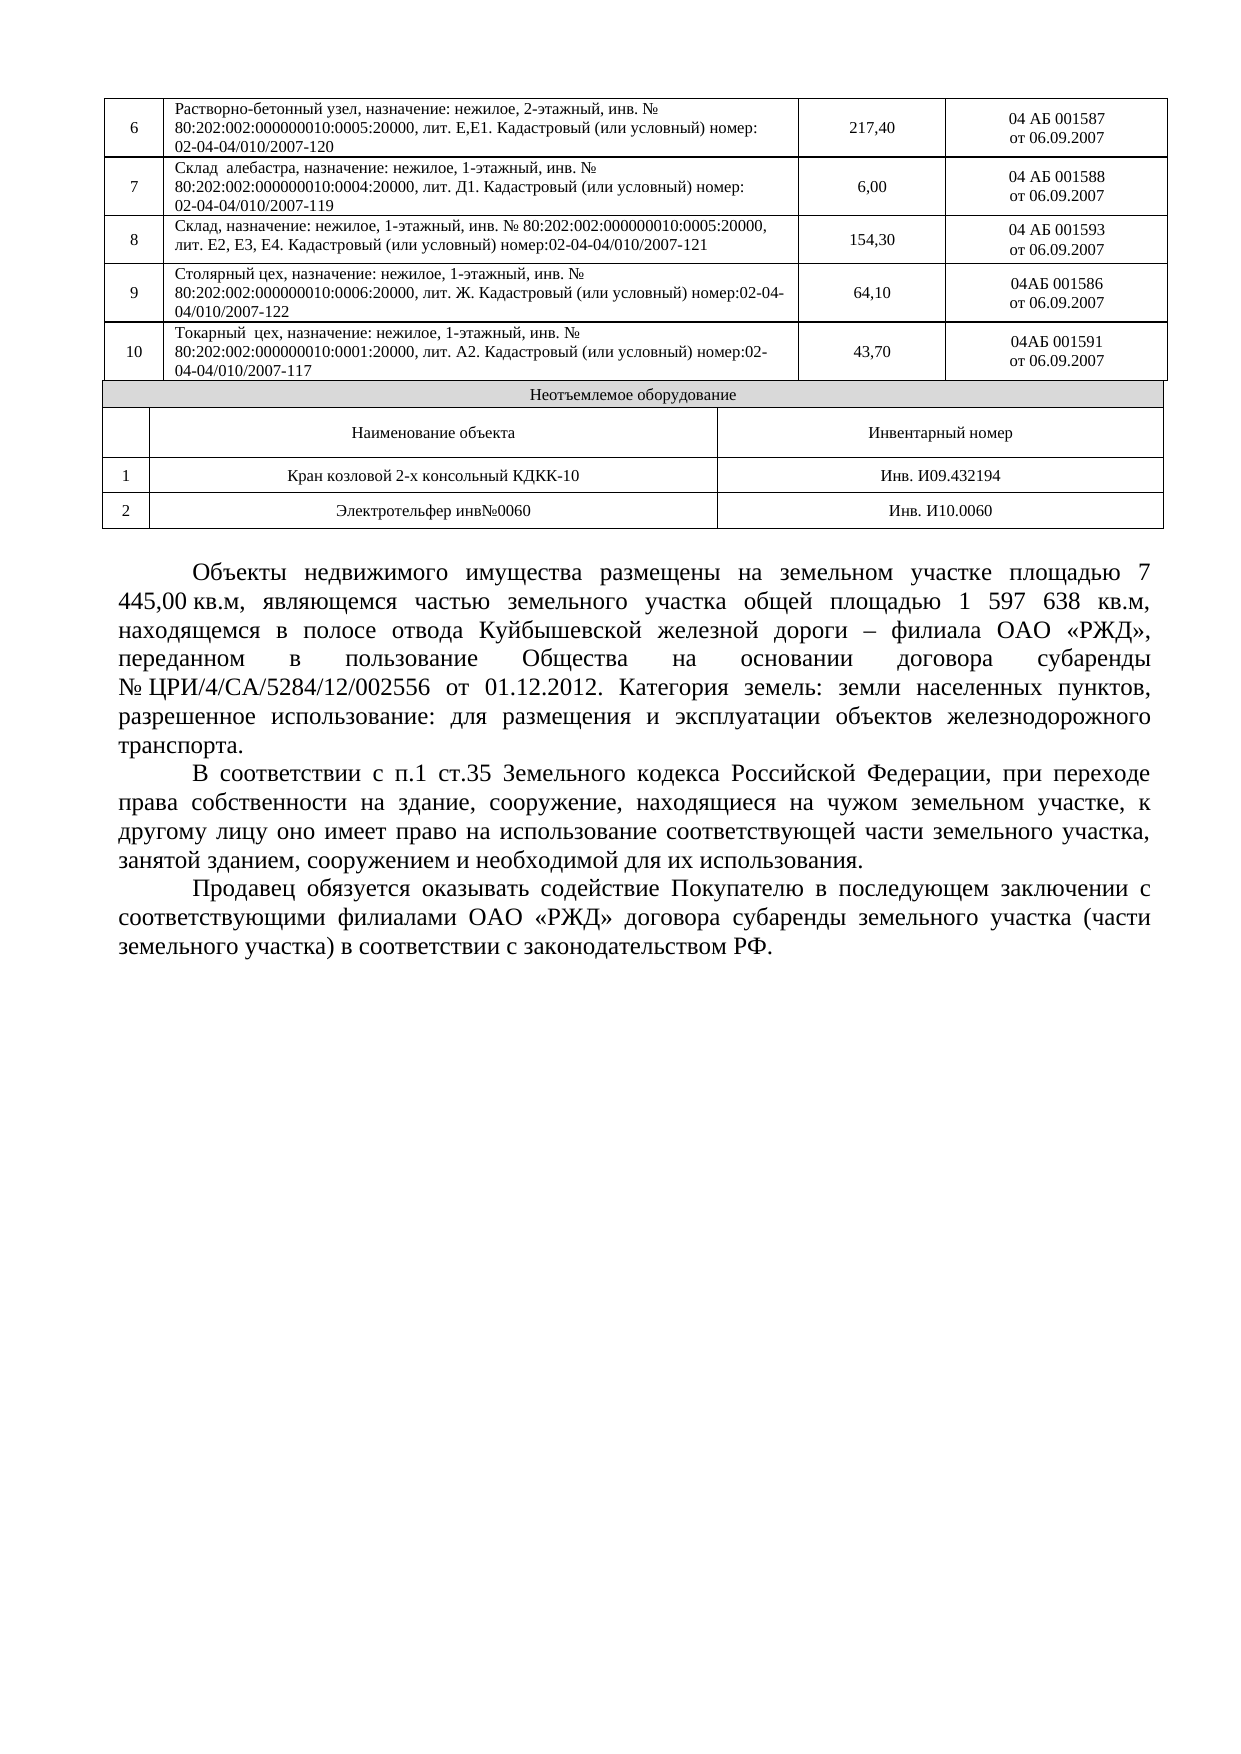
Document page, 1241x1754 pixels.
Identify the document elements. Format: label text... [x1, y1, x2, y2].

table_cell Токарный цех, назначение: нежилое, 1-этажный, инв. № 80:202:002:000000010:0001:20000, лит. А2. Кадастровый (или условный) номер:02-04-04/010/2007-117 [164, 323, 798, 380]
table_cell 8 [105, 216, 163, 263]
table_cell 9 [105, 264, 163, 321]
table_cell [103, 408, 149, 457]
table_cell 1 [103, 458, 149, 492]
table_cell 10 [105, 323, 163, 380]
table_cell Инвентарный номер [718, 408, 1163, 457]
text Объекты недвижимого имущества размещены на земельном участке площадью 7 445,00 кв.м, являющемся частью земельного участка общей площадью 1 597 638 кв.м, находящемся в полосе отвода Куйбышевской железной дороги – филиала ОАО «РЖД», переданном в пользование Общества на основании договора субаренды № ЦРИ/4/СА/5284/12/002556 от 01.12.2012. Категория земель: земли населенных пунктов, разрешенное использование: для размещения и эксплуатации объектов железнодорожного транспорта. [118, 557, 1152, 758]
table_cell 7 [105, 158, 163, 215]
table_cell Кран козловой 2-х консольный КДКК-10 [150, 458, 717, 492]
table_cell Наименование объекта [150, 408, 717, 457]
table_cell Растворно-бетонный узел, назначение: нежилое, 2-этажный, инв. № 80:202:002:000000010:0005:20000, лит. Е,Е1. Кадастровый (или условный) номер: 02-04-04/010/2007-120 [164, 99, 798, 156]
table_cell Электротельфер инв№0060 [150, 493, 717, 527]
table_cell 6,00 [799, 158, 945, 215]
table_cell 04 АБ 001588 от 06.09.2007 [946, 158, 1167, 215]
table_cell 64,10 [799, 264, 945, 321]
text Продавец обязуется оказывать содействие Покупателю в последующем заключении с соответствующими филиалами ОАО «РЖД» договора субаренды земельного участка (части земельного участка) в соответствии с законодательством РФ. [118, 873, 1152, 960]
table_cell 04 АБ 001587 от 06.09.2007 [946, 99, 1167, 156]
table_cell Склад, назначение: нежилое, 1-этажный, инв. № 80:202:002:000000010:0005:20000, лит. Е2, Е3, Е4. Кадастровый (или условный) номер:02-04-04/010/2007-121 [164, 216, 798, 263]
table_cell 217,40 [799, 99, 945, 156]
table_cell Инв. И09.432194 [718, 458, 1163, 492]
table_cell 2 [103, 493, 149, 527]
table_cell Склад алебастра, назначение: нежилое, 1-этажный, инв. № 80:202:002:000000010:0004:20000, лит. Д1. Кадастровый (или условный) номер: 02-04-04/010/2007-119 [164, 158, 798, 215]
table_cell 04АБ 001586 от 06.09.2007 [946, 264, 1167, 321]
table_cell Неотъемлемое оборудование [103, 381, 1163, 407]
table_cell 04 АБ 001593 от 06.09.2007 [946, 216, 1167, 263]
table_cell 154,30 [799, 216, 945, 263]
table_cell Столярный цех, назначение: нежилое, 1-этажный, инв. № 80:202:002:000000010:0006:20000, лит. Ж. Кадастровый (или условный) номер:02-04-04/010/2007-122 [164, 264, 798, 321]
table_cell 43,70 [799, 323, 945, 380]
text В соответствии с п.1 ст.35 Земельного кодекса Российской Федерации, при переходе права собственности на здание, сооружение, находящиеся на чужом земельном участке, к другому лицу оно имеет право на использование соответствующей части земельного участка, занятой зданием, сооружением и необходимой для их использования. [118, 758, 1152, 873]
table_cell 6 [105, 99, 163, 156]
table_cell Инв. И10.0060 [718, 493, 1163, 527]
table_cell 04АБ 001591 от 06.09.2007 [946, 323, 1167, 380]
